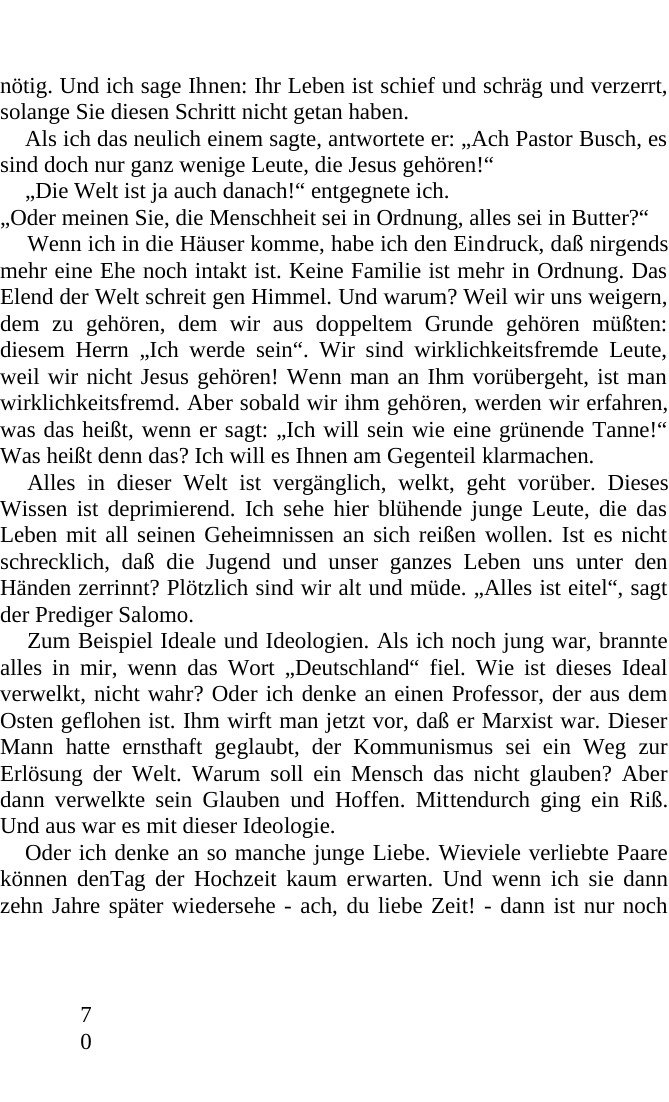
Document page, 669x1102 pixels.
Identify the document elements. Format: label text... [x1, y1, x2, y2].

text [0, 72, 669, 125]
text Alles in dieser Welt ist vergänglich, welkt, geht vorüber. Dieses Wissen ist deprimierend. Ich sehe hier blühende junge Leute, die das Leben mit all seinen Geheimnissen an sich reißen wollen. Ist es nicht schrecklich, daß die Jugend und unser ganzes Leben uns unter den Händen zerrinnt? Plötzlich sind wir alt und müde. „Alles ist eitel“, sagt der Prediger Salomo. [0, 469, 669, 627]
text „Oder meinen Sie, die Menschheit sei in Ordnung, alles sei in Butter?“ [0, 204, 669, 231]
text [0, 839, 669, 918]
text Als ich das neulich einem sagte, antwortete er: „Ach Pastor Busch, es sind doch nur ganz wenige Leute, die Jesus gehören!“ [0, 125, 669, 178]
text Wenn ich in die Häuser komme, habe ich den Eindruck, daß nirgends mehr eine Ehe noch intakt ist. Keine Familie ist mehr in Ordnung. Das Elend der Welt schreit gen Himmel. Und warum? Weil wir uns weigern, dem zu gehören, dem wir aus doppeltem Grunde gehören müßten: diesem Herrn „Ich werde sein“. Wir sind wirklichkeitsfremde Leute, weil wir nicht Jesus gehören! Wenn man an Ihm vorübergeht, ist man wirklichkeitsfremd. Aber sobald wir ihm gehören, werden wir erfahren, was das heißt, wenn er sagt: „Ich will sein wie eine grünende Tanne!“ Was heißt denn das? Ich will es Ihnen am Gegenteil klarmachen. [0, 231, 669, 469]
text Zum Beispiel Ideale und Ideologien. Als ich noch jung war, brannte alles in mir, wenn das Wort „Deutschland“ fiel. Wie ist dieses Ideal verwelkt, nicht wahr? Oder ich denke an einen Professor, der aus dem Osten geflohen ist. Ihm wirft man jetzt vor, daß er Marxist war. Dieser Mann hatte ernsthaft geglaubt, der Kommunismus sei ein Weg zur Erlösung der Welt. Warum soll ein Mensch das nicht glauben? Aber dann verwelkte sein Glauben und Hoffen. Mittendurch ging ein Riß. Und aus war es mit dieser Ideologie. [0, 627, 669, 839]
text „Die Welt ist ja auch danach!“ entgegnete ich. [0, 178, 669, 204]
